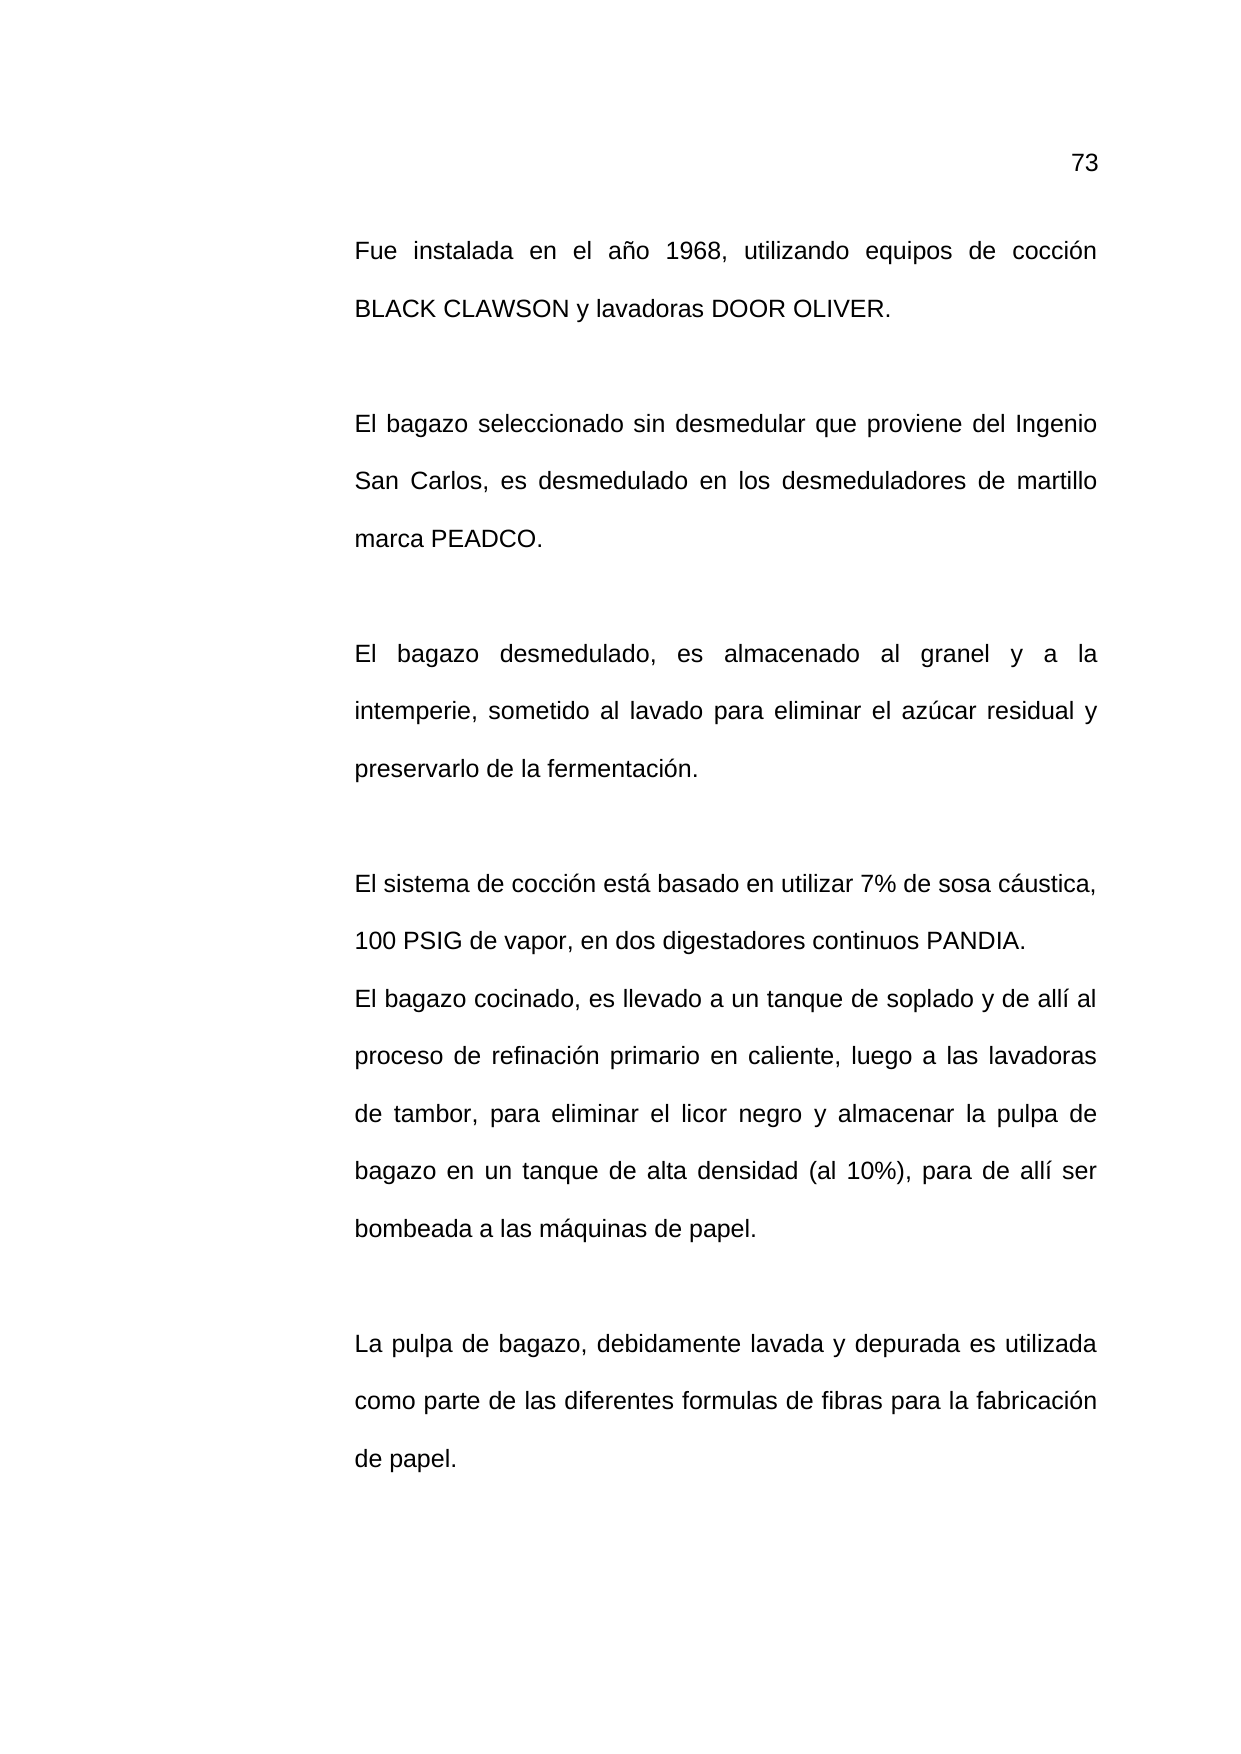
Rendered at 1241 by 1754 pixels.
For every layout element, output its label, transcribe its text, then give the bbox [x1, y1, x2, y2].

text Fue instalada en el año 1968, utilizando equipos de cocción BLACK CLAWSON y lavadoras DOOR OLIVER. [354, 236, 1098, 322]
text El sistema de cocción está basado en utilizar 7% de sosa cáustica, 100 PSIG de vapor, en dos digestadores continuos PANDIA. [354, 869, 1098, 955]
text El bagazo desmedulado, es almacenado al granel y a la intemperie, sometido al lavado para eliminar el azúcar residual y preservarlo de la fermentación. [354, 639, 1098, 782]
text El bagazo seleccionado sin desmedular que proviene del Ingenio San Carlos, es desmedulado en los desmeduladores de martillo marca PEADCO. [354, 409, 1098, 552]
text El bagazo cocinado, es llevado a un tanque de soplado y de allí al proceso de refinación primario en caliente, luego a las lavadoras de tambor, para eliminar el licor negro y almacenar la pulpa de bagazo en un tanque de alta densidad (al 10%), para de allí ser bombeada a las máquinas de papel. [354, 984, 1098, 1242]
text La pulpa de bagazo, debidamente lavada y depurada es utilizada como parte de las diferentes formulas de fibras para la fabricación de papel. [354, 1329, 1098, 1472]
